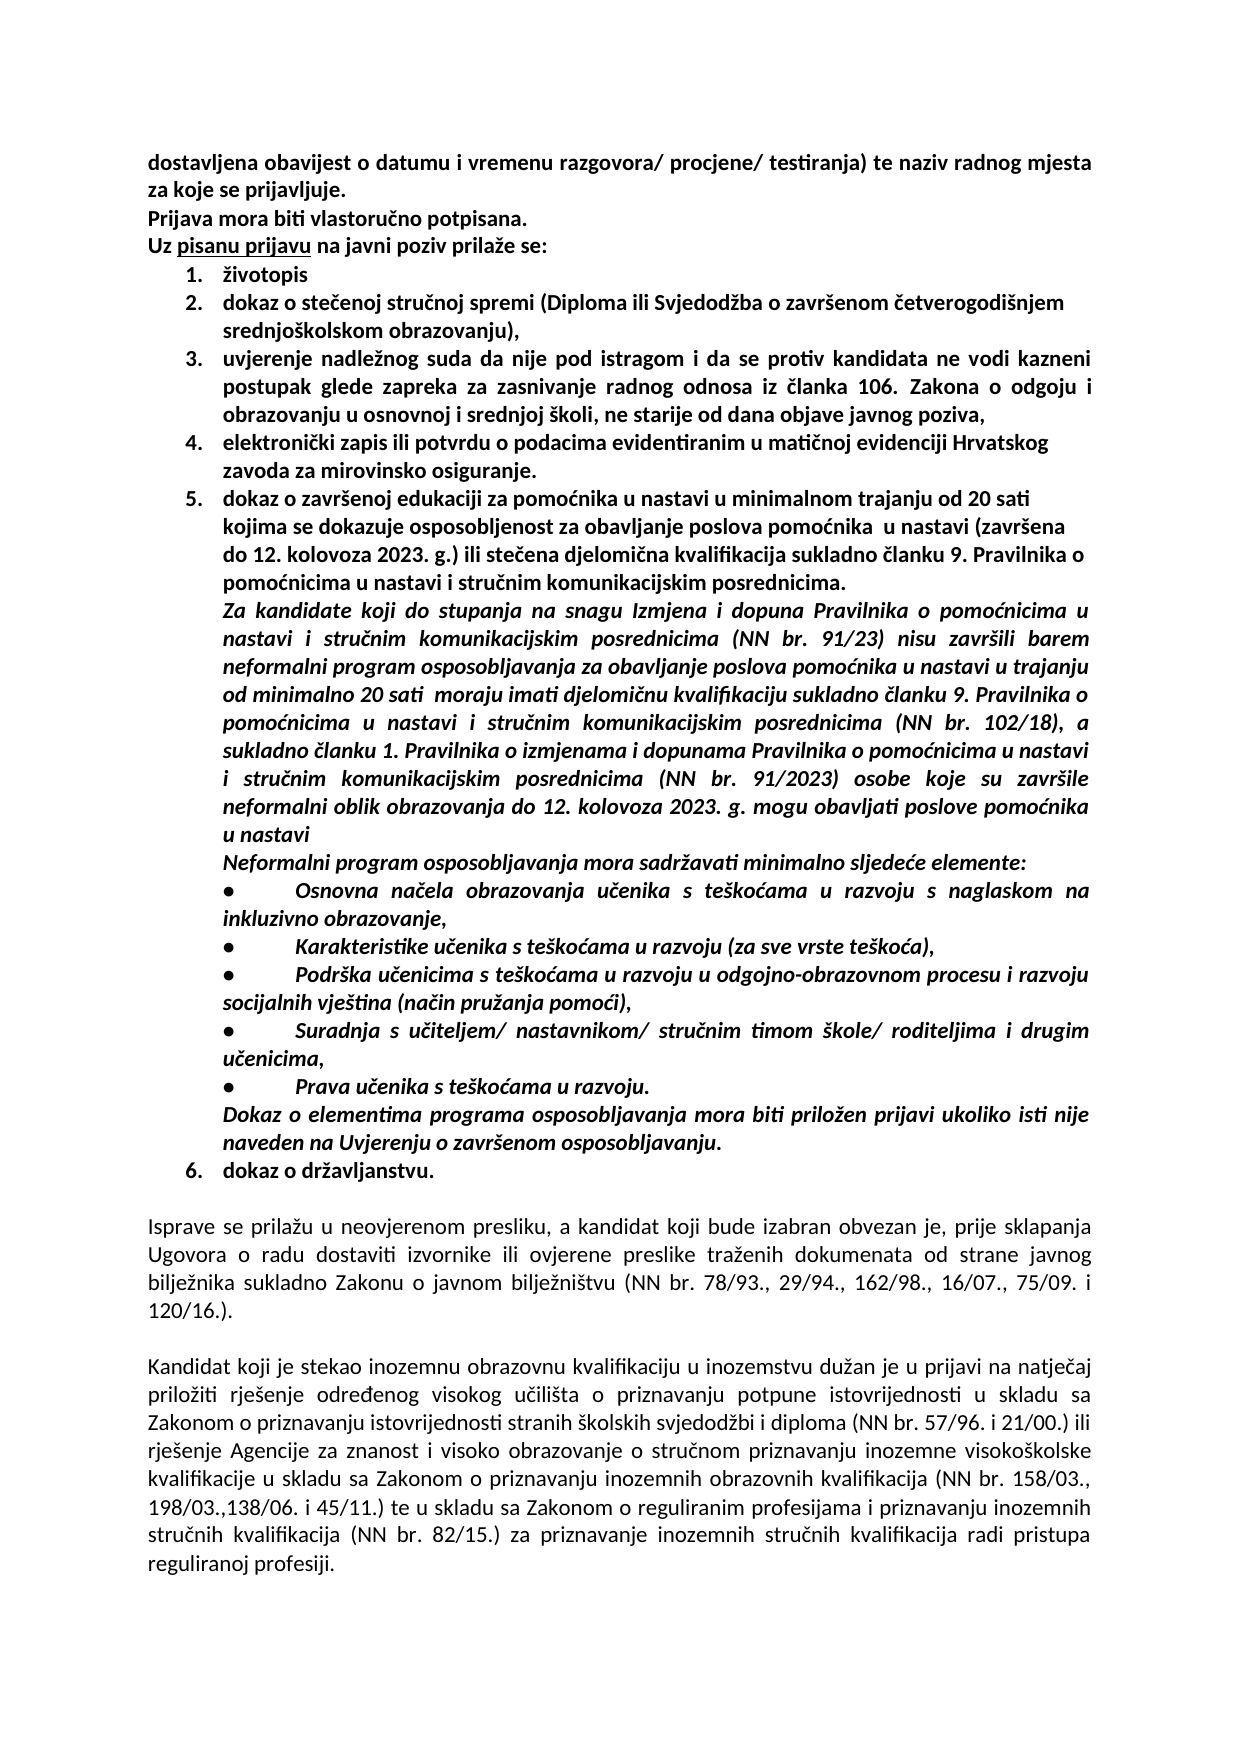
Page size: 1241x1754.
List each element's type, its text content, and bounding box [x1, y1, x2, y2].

list • Podrška učenicima s teškoćama u razvoju u odgojno-obrazovnom procesu i razvoju socijalnih vještina (način pružanja pomoći), [223, 960, 1093, 1016]
list Za kandidate koji do stupanja na snagu Izmjena i dopuna Pravilnika o pomoćnicima u nastavi i stručnim komunikacijskim posrednicima (NN br. 91/23) nisu završili barem neformalni program osposobljavanja za obavljanje poslova pomoćnika u nastavi u trajanju od minimalno 20 sati moraju imati djelomičnu kvalifikaciju sukladno članku 9. Pravilnika o pomoćnicima u nastavi i stručnim komunikacijskim posrednicima (NN br. 102/18), a sukladno članku 1. Pravilnika o izmjenama i dopunama Pravilnika o pomoćnicima u nastavi i stručnim komunikacijskim posrednicima (NN br. 91/2023) osobe koje su završile neformalni oblik obrazovanja do 12. kolovoza 2023. g. mogu obavljati poslove pomoćnika u nastavi [223, 596, 1093, 848]
list elektronički zapis ili potvrdu o podacima evidentiranim u matičnoj evidenciji Hrvatskog zavoda za mirovinsko osiguranje. [185, 428, 1093, 484]
list dokaz o državljanstvu. [185, 1156, 1093, 1184]
list uvjerenje nadležnog suda da nije pod istragom i da se protiv kandidata ne vodi kazneni postupak glede zapreka za zasnivanje radnog odnosa iz članka 106. Zakona o odgoju i obrazovanju u osnovnoj i srednjoj školi, ne starije od dana objave javnog poziva, [185, 344, 1093, 428]
list • Prava učenika s teškoćama u razvoju. [223, 1072, 1093, 1100]
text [148, 148, 1093, 204]
text Kandidat koji je stekao inozemnu obrazovnu kvalifikaciju u inozemstvu dužan je u prijavi na natječaj priložiti rješenje određenog visokog učilišta o priznavanju potpune istovrijednosti u skladu sa Zakonom o priznavanju istovrijednosti stranih školskih svjedodžbi i diploma (NN br. 57/96. i 21/00.) ili rješenje Agencije za znanost i visoko obrazovanje o stručnom priznavanju inozemne visokoškolske kvalifikacije u skladu sa Zakonom o priznavanju inozemnih obrazovnih kvalifikacija (NN br. 158/03., 198/03.,138/06. i 45/11.) te u skladu sa Zakonom o reguliranim profesijama i priznavanju inozemnih stručnih kvalifikacija (NN br. 82/15.) za priznavanje inozemnih stručnih kvalifikacija radi pristupa reguliranoj profesiji. [148, 1352, 1093, 1577]
text Uz pisanu prijavu na javni poziv prilaže se: [148, 232, 1093, 260]
list • Suradnja s učiteljem/ nastavnikom/ stručnim timom škole/ roditeljima i drugim učenicima, [223, 1016, 1093, 1072]
list dokaz o stečenoj stručnoj spremi (Diploma ili Svjedodžba o završenom četverogodišnjem srednjoškolskom obrazovanju), [185, 288, 1093, 344]
list Neformalni program osposobljavanja mora sadržavati minimalno sljedeće elemente: [223, 848, 1093, 876]
list životopis [185, 260, 1093, 288]
list • Osnovna načela obrazovanja učenika s teškoćama u razvoju s naglaskom na inkluzivno obrazovanje, [223, 876, 1093, 932]
text Isprave se prilažu u neovjerenom presliku, a kandidat koji bude izabran obvezan je, prije sklapanja Ugovora o radu dostaviti izvornike ili ovjerene preslike traženih dokumenata od strane javnog bilježnika sukladno Zakonu o javnom bilježništvu (NN br. 78/93., 29/94., 162/98., 16/07., 75/09. i 120/16.). [148, 1212, 1093, 1324]
list Dokaz o elementima programa osposobljavanja mora biti priložen prijavi ukoliko isti nije naveden na Uvjerenju o završenom osposobljavanju. [223, 1100, 1093, 1156]
list dokaz o završenoj edukaciji za pomoćnika u nastavi u minimalnom trajanju od 20 sati kojima se dokazuje osposobljenost za obavljanje poslova pomoćnika u nastavi (završena do 12. kolovoza 2023. g.) ili stečena djelomična kvalifikacija sukladno članku 9. Pravilnika o pomoćnicima u nastavi i stručnim komunikacijskim posrednicima. [185, 484, 1093, 596]
text Prijava mora biti vlastoručno potpisana. [148, 204, 1093, 232]
list • Karakteristike učenika s teškoćama u razvoju (za sve vrste teškoća), [223, 932, 1093, 960]
